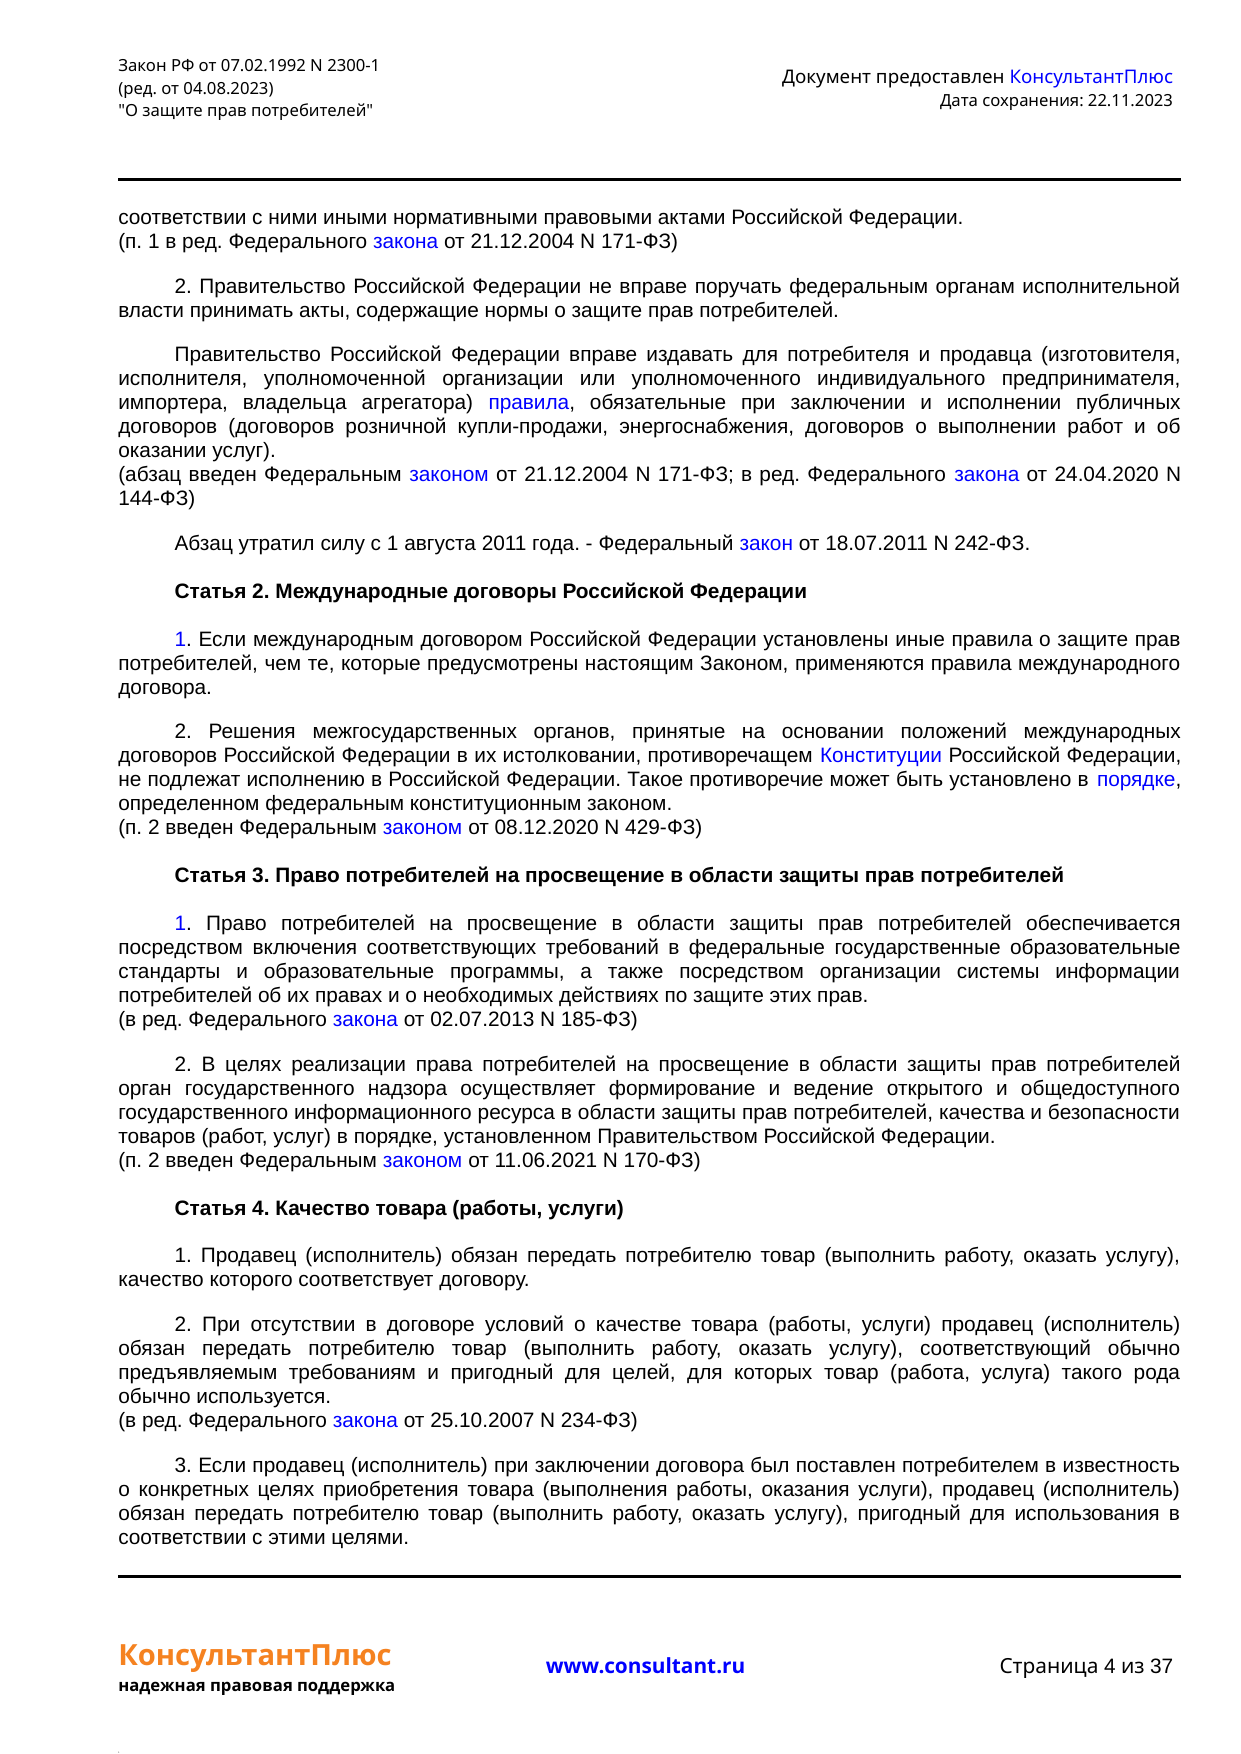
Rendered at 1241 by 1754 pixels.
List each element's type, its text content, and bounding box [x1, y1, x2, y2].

text 1. Право потребителей на просвещение в области защиты прав потребителей обеспечивается посредством включения соответствующих требований в федеральные государственные образовательные стандарты и образовательные программы, а также посредством организации системы информации потребителей об их правах и о необходимых действиях по защите этих прав. [118, 911, 1181, 1007]
title Статья 2. Международные договоры Российской Федерации [118, 579, 1181, 603]
text 3. Если продавец (исполнитель) при заключении договора был поставлен потребителем в известность о конкретных целях приобретения товара (выполнения работы, оказания услуги), продавец (исполнитель) обязан передать потребителю товар (выполнить работу, оказать услугу), пригодный для использования в соответствии с этими целями. [118, 1453, 1181, 1548]
text 1. Если международным договором Российской Федерации установлены иные правила о защите прав потребителей, чем те, которые предусмотрены настоящим Законом, применяются правила международного договора. [118, 627, 1181, 698]
title Статья 3. Право потребителей на просвещение в области защиты прав потребителей [118, 863, 1181, 887]
text 2. При отсутствии в договоре условий о качестве товара (работы, услуги) продавец (исполнитель) обязан передать потребителю товар (выполнить работу, оказать услугу), соответствующий обычно предъявляемым требованиям и пригодный для целей, для которых товар (работа, услуга) такого рода обычно используется. [118, 1312, 1181, 1408]
text 1. Продавец (исполнитель) обязан передать потребителю товар (выполнить работу, оказать услугу), качество которого соответствует договору. [118, 1243, 1181, 1291]
title Статья 4. Качество товара (работы, услуги) [118, 1195, 1181, 1219]
text (в ред. Федерального закона от 25.10.2007 N 234-ФЗ) [118, 1408, 1181, 1432]
text (абзац введен Федеральным законом от 21.12.2004 N 171-ФЗ; в ред. Федерального закона от 24.04.2020 N 144-ФЗ) [118, 462, 1181, 510]
text (в ред. Федерального закона от 02.07.2013 N 185-ФЗ) [118, 1007, 1181, 1031]
text (п. 2 введен Федеральным законом от 08.12.2020 N 429-ФЗ) [118, 815, 1181, 839]
text 2. В целях реализации права потребителей на просвещение в области защиты прав потребителей орган государственного надзора осуществляет формирование и ведение открытого и общедоступного государственного информационного ресурса в области защиты прав потребителей, качества и безопасности товаров (работ, услуг) в порядке, установленном Правительством Российской Федерации. [118, 1052, 1181, 1147]
text 2. Правительство Российской Федерации не вправе поручать федеральным органам исполнительной власти принимать акты, содержащие нормы о защите прав потребителей. [118, 273, 1181, 321]
text Правительство Российской Федерации вправе издавать для потребителя и продавца (изготовителя, исполнителя, уполномоченной организации или уполномоченного индивидуального предпринимателя, импортера, владельца агрегатора) правила, обязательные при заключении и исполнении публичных договоров (договоров розничной купли-продажи, энергоснабжения, договоров о выполнении работ и об оказании услуг). [118, 342, 1181, 462]
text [118, 205, 1181, 229]
text 2. Решения межгосударственных органов, принятые на основании положений международных договоров Российской Федерации в их истолковании, противоречащем Конституции Российской Федерации, не подлежат исполнению в Российской Федерации. Такое противоречие может быть установлено в порядке, определенном федеральным конституционным законом. [118, 719, 1181, 815]
text Абзац утратил силу с 1 августа 2011 года. - Федеральный закон от 18.07.2011 N 242-ФЗ. [118, 531, 1181, 555]
text (п. 2 введен Федеральным законом от 11.06.2021 N 170-ФЗ) [118, 1147, 1181, 1171]
text (п. 1 в ред. Федерального закона от 21.12.2004 N 171-ФЗ) [118, 229, 1181, 253]
